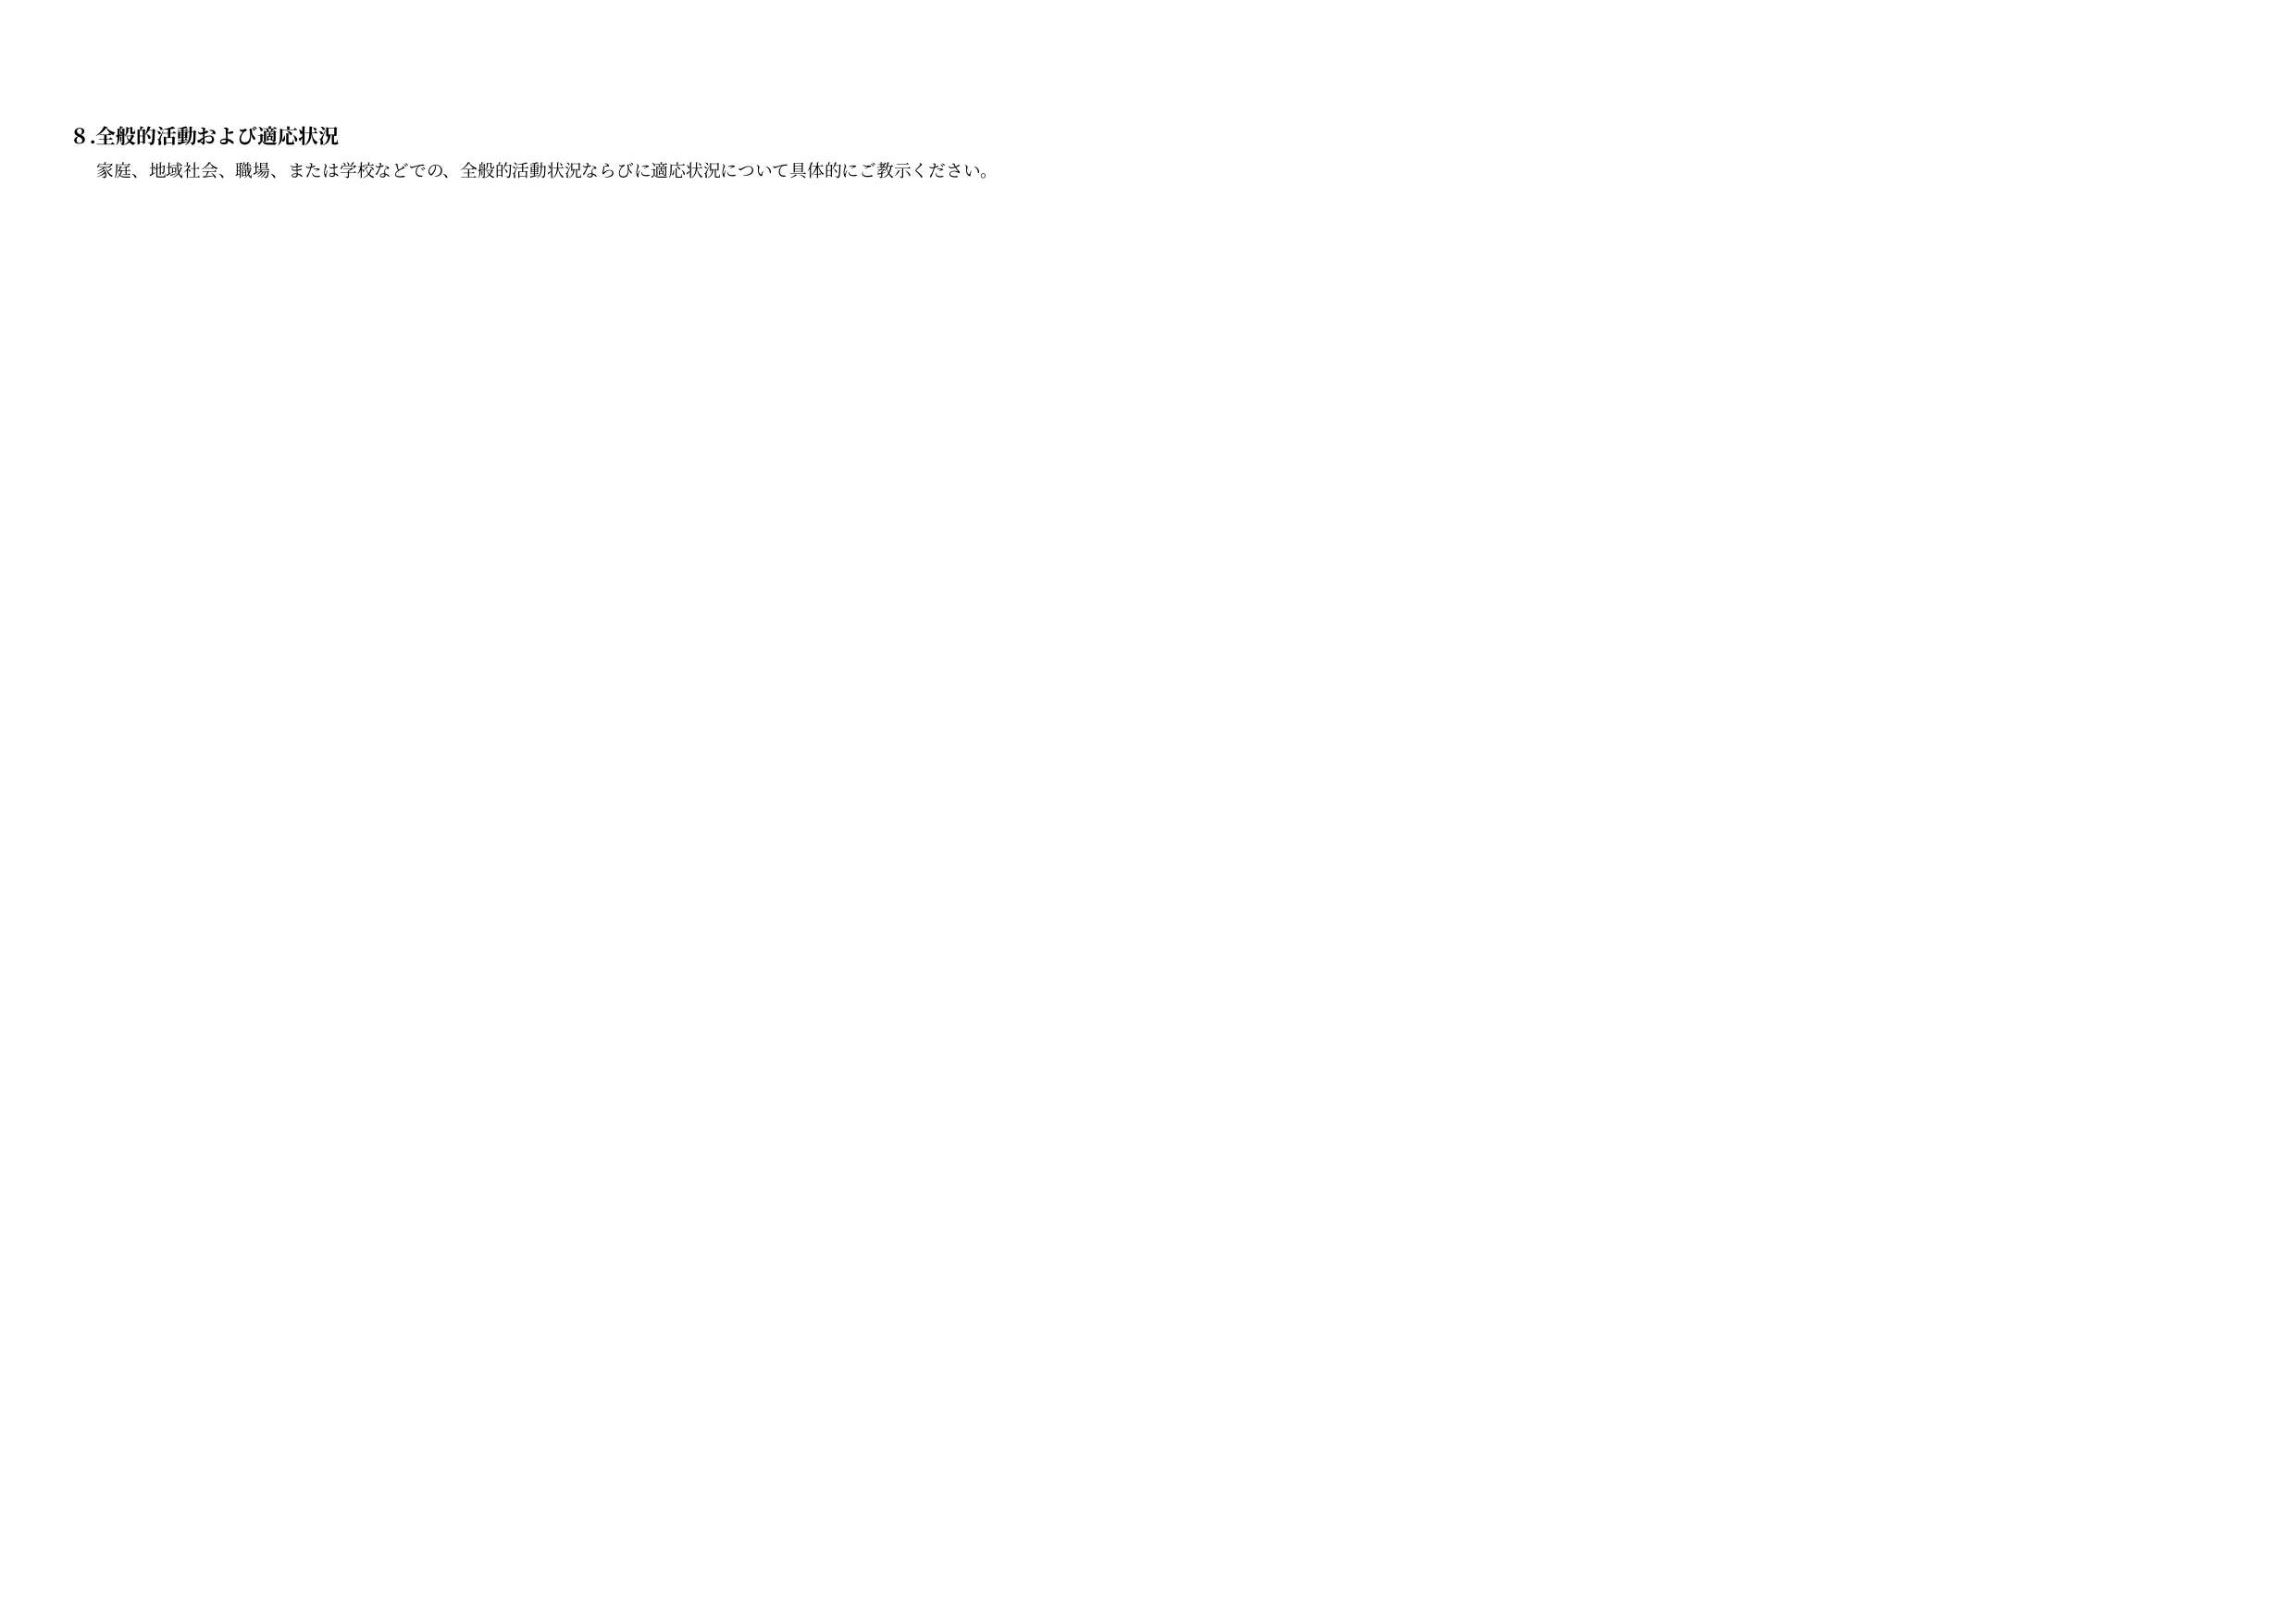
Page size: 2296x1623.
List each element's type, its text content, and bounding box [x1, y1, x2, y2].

text 家庭、地域社会、職場、または学校などでの、全般的活動状況ならびに適応状況について具体的にご教示ください。 [96, 152, 1127, 187]
text ８.全般的活動および適応状況 [69, 118, 1127, 152]
